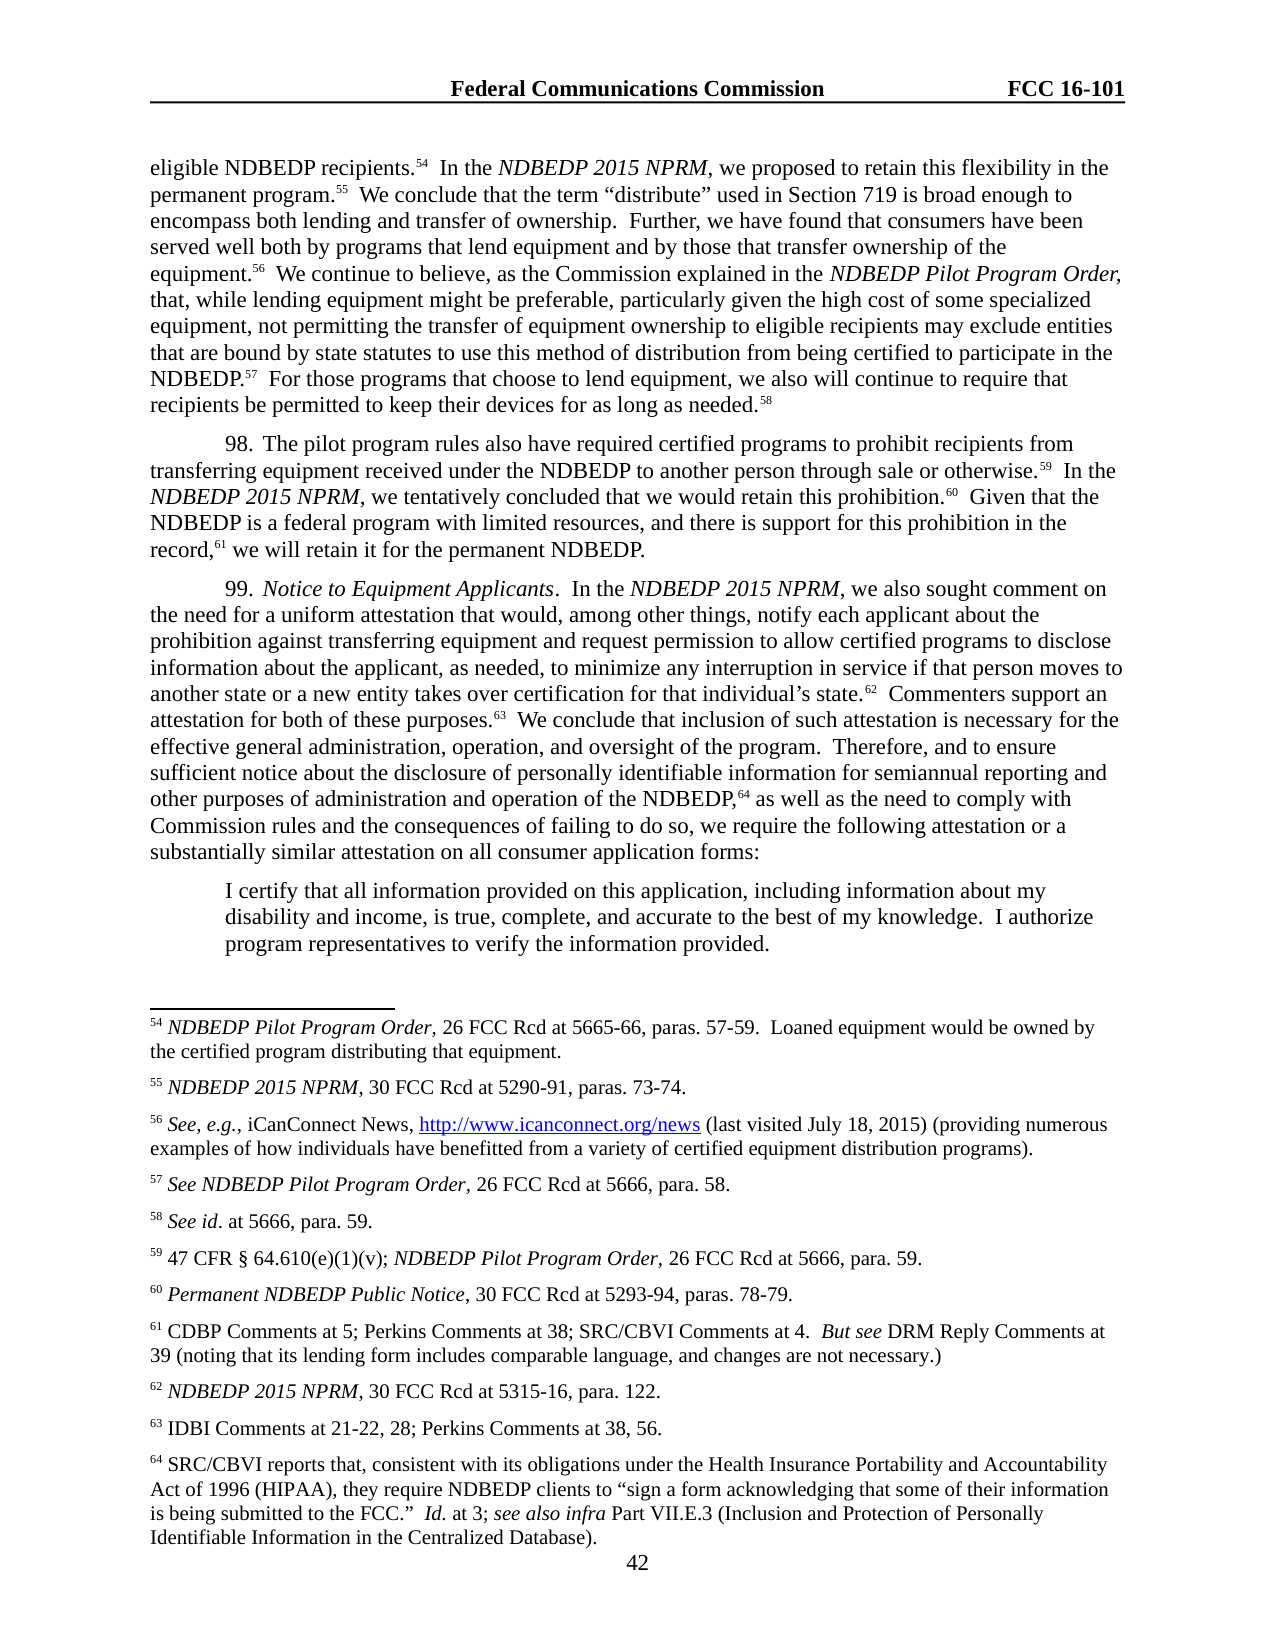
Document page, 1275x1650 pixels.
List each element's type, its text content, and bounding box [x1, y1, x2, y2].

list I certify that all information provided on this application, including information about my disability and income, is true, complete, and accurate to the best of my knowledge. I authorize program representatives to verify the information provided. [225, 877, 1125, 956]
text Notice to Equipment Applicants. In the NDBEDP 2015 NPRM, we also sought comment on the need for a uniform attestation that would, among other things, notify each applicant about the prohibition against transferring equipment and request permission to allow certified programs to disclose information about the applicant, as needed, to minimize any interruption in service if that person moves to another state or a new entity takes over certification for that individual’s state. Commenters support an attestation for both of these purposes. We conclude that inclusion of such attestation is necessary for the effective general administration, operation, and oversight of the program. Therefore, and to ensure sufficient notice about the disclosure of personally identifiable information for semiannual reporting and other purposes of administration and operation of the NDBEDP, as well as the need to comply with Commission rules and the consequences of failing to do so, we require the following attestation or a substantially similar attestation on all consumer application forms: [150, 574, 1125, 864]
text Discretion for Programs to Lend or Transfer Ownership of Equipment. During the NDBEDP pilot program, certified programs have been allowed to lend or transfer ownership of equipment to eligible NDBEDP recipients. In the NDBEDP 2015 NPRM, we proposed to retain this flexibility in the permanent program. We conclude that the term “distribute” used in Section 719 is broad enough to encompass both lending and transfer of ownership. Further, we have found that consumers have been served well both by programs that lend equipment and by those that transfer ownership of the equipment. We continue to believe, as the Commission explained in the NDBEDP Pilot Program Order, that, while lending equipment might be preferable, particularly given the high cost of some specialized equipment, not permitting the transfer of equipment ownership to eligible recipients may exclude entities that are bound by state statutes to use this method of distribution from being certified to participate in the NDBEDP. For those programs that choose to lend equipment, we also will continue to require that recipients be permitted to keep their devices for as long as needed. [150, 154, 1125, 418]
text The pilot program rules also have required certified programs to prohibit recipients from transferring equipment received under the NDBEDP to another person through sale or otherwise. In the NDBEDP 2015 NPRM, we tentatively concluded that we would retain this prohibition. Given that the NDBEDP is a federal program with limited resources, and there is support for this prohibition in the record, we will retain it for the permanent NDBEDP. [150, 430, 1125, 562]
